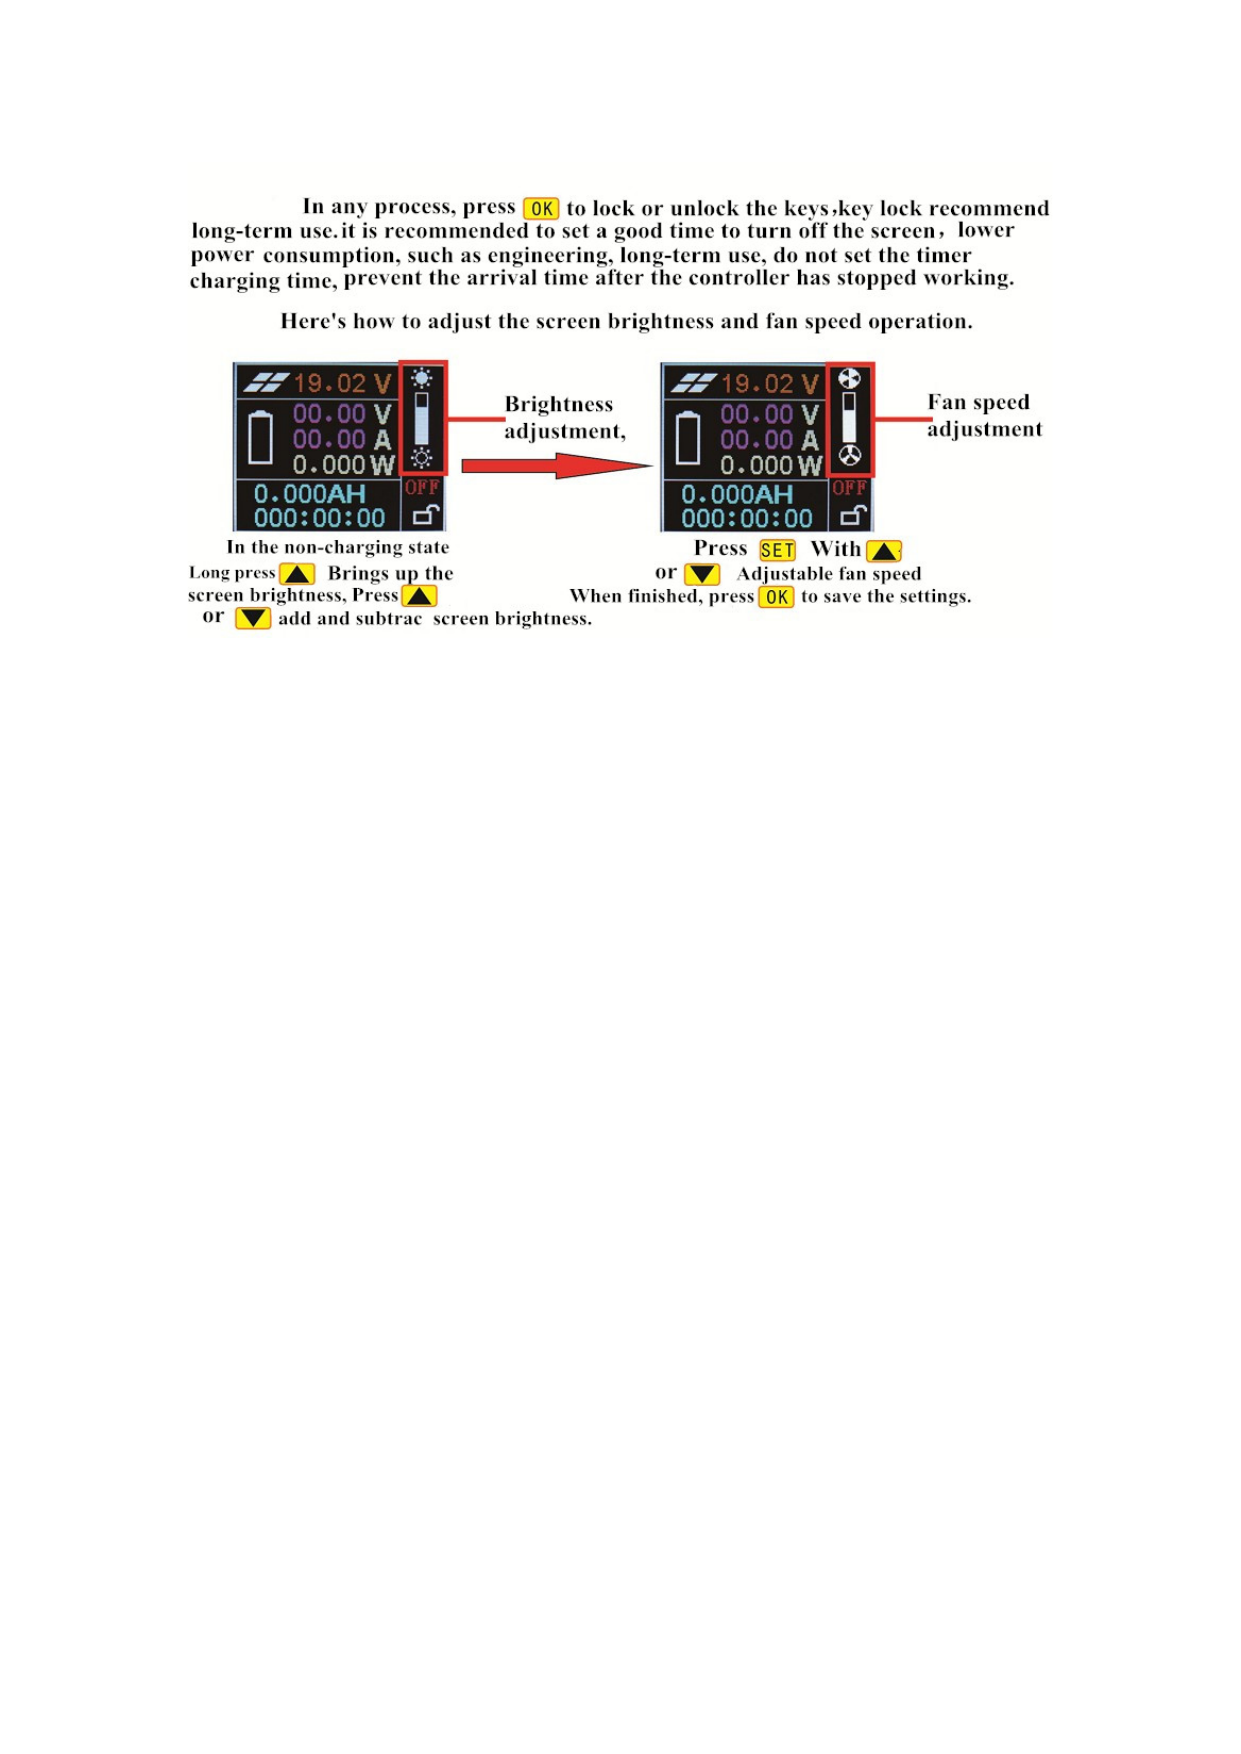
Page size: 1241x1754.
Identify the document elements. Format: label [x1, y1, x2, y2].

picture [187, 162, 1053, 638]
